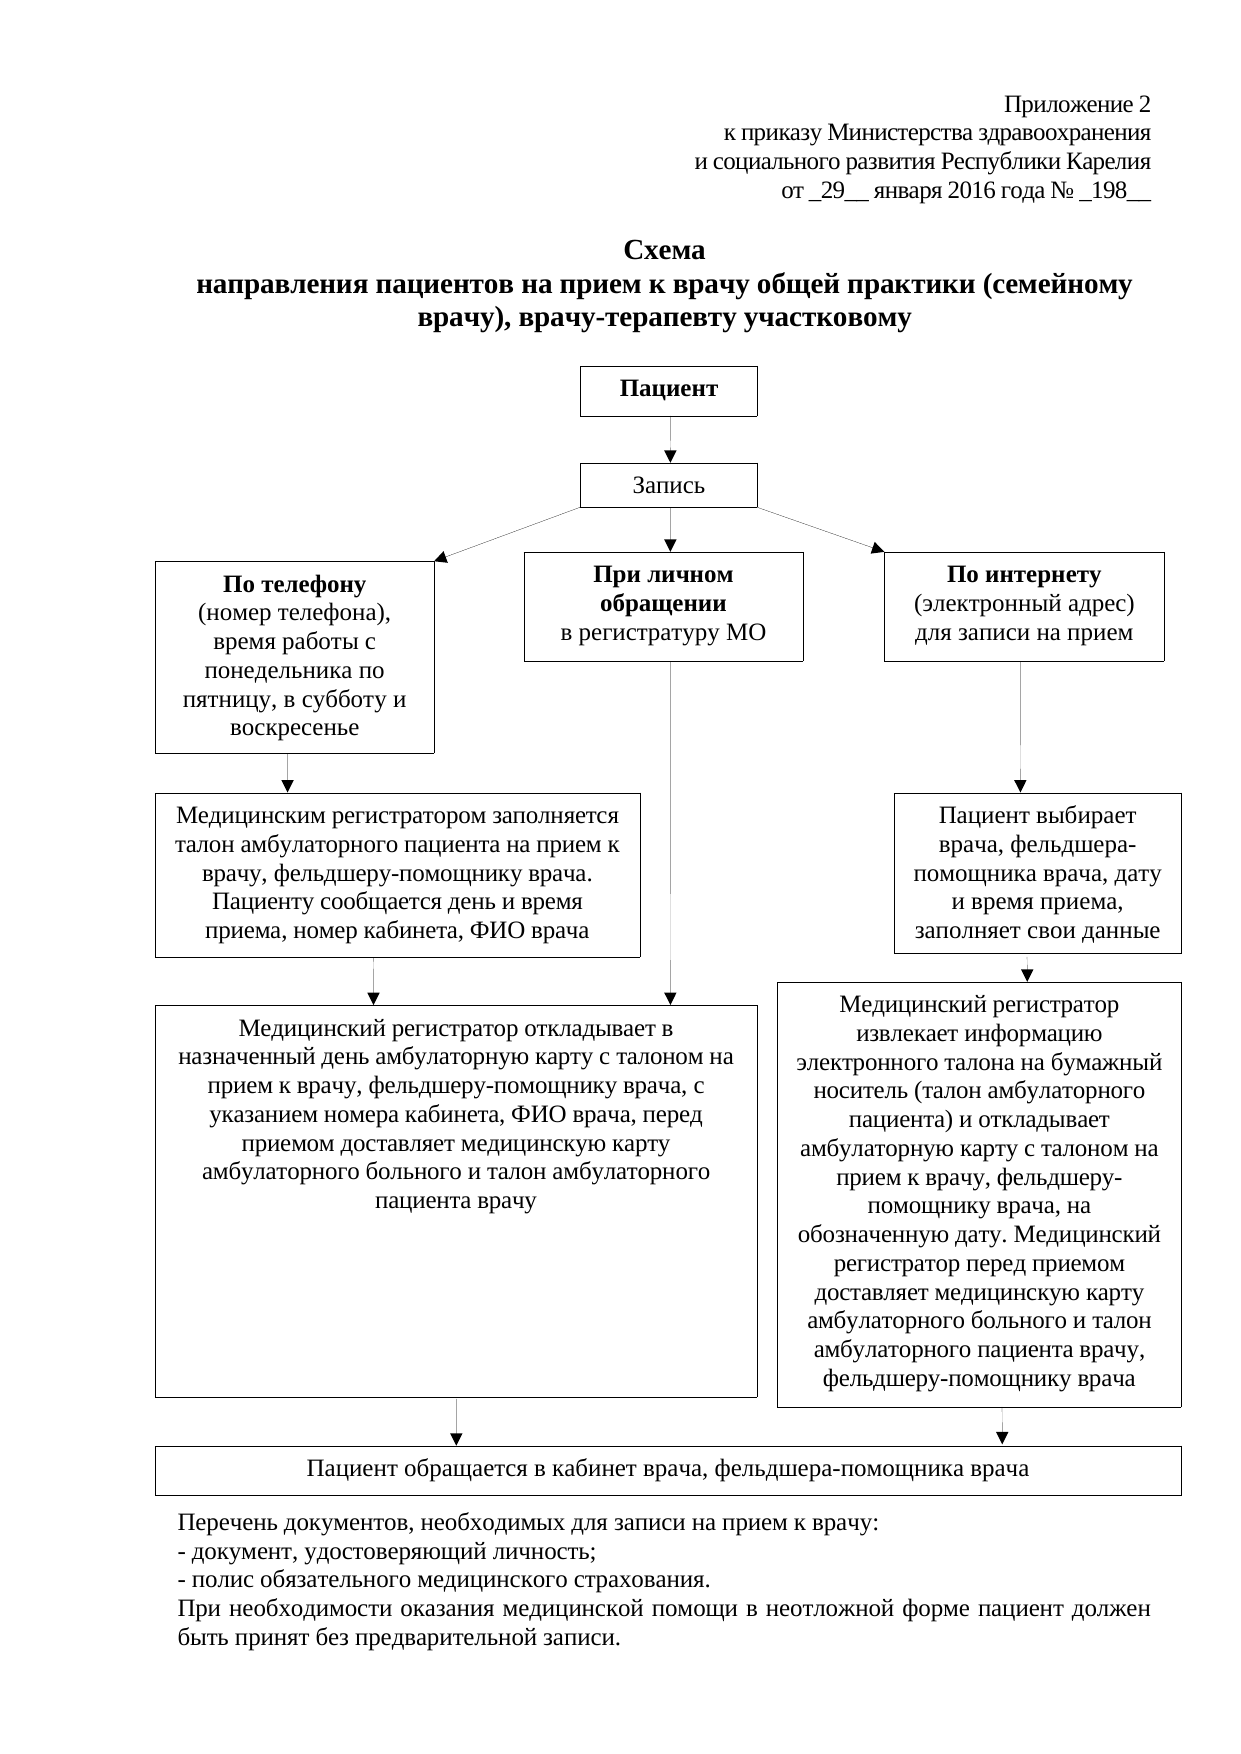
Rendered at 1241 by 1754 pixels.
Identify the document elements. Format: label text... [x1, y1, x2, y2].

text направления пациентов на прием к врачу общей практики (семейному врачу), врачу-терапевту участковому [177, 266, 1152, 333]
text Схема [177, 232, 1152, 266]
text - полис обязательного медицинского страхования. [177, 1564, 1152, 1593]
text - документ, удостоверяющий личность; [177, 1536, 1152, 1564]
text При необходимости оказания медицинской помощи в неотложной форме пациент должен быть принят без предварительной записи. [177, 1593, 1152, 1651]
text Приложение 2 [177, 89, 1152, 117]
text и социального развития Республики Карелия [177, 146, 1152, 175]
text Перечень документов, необходимых для записи на прием к врачу: [177, 1507, 1152, 1536]
text к приказу Министерства здравоохранения [177, 117, 1152, 146]
text от _29__ января 2016 года № _198__ [177, 175, 1152, 204]
